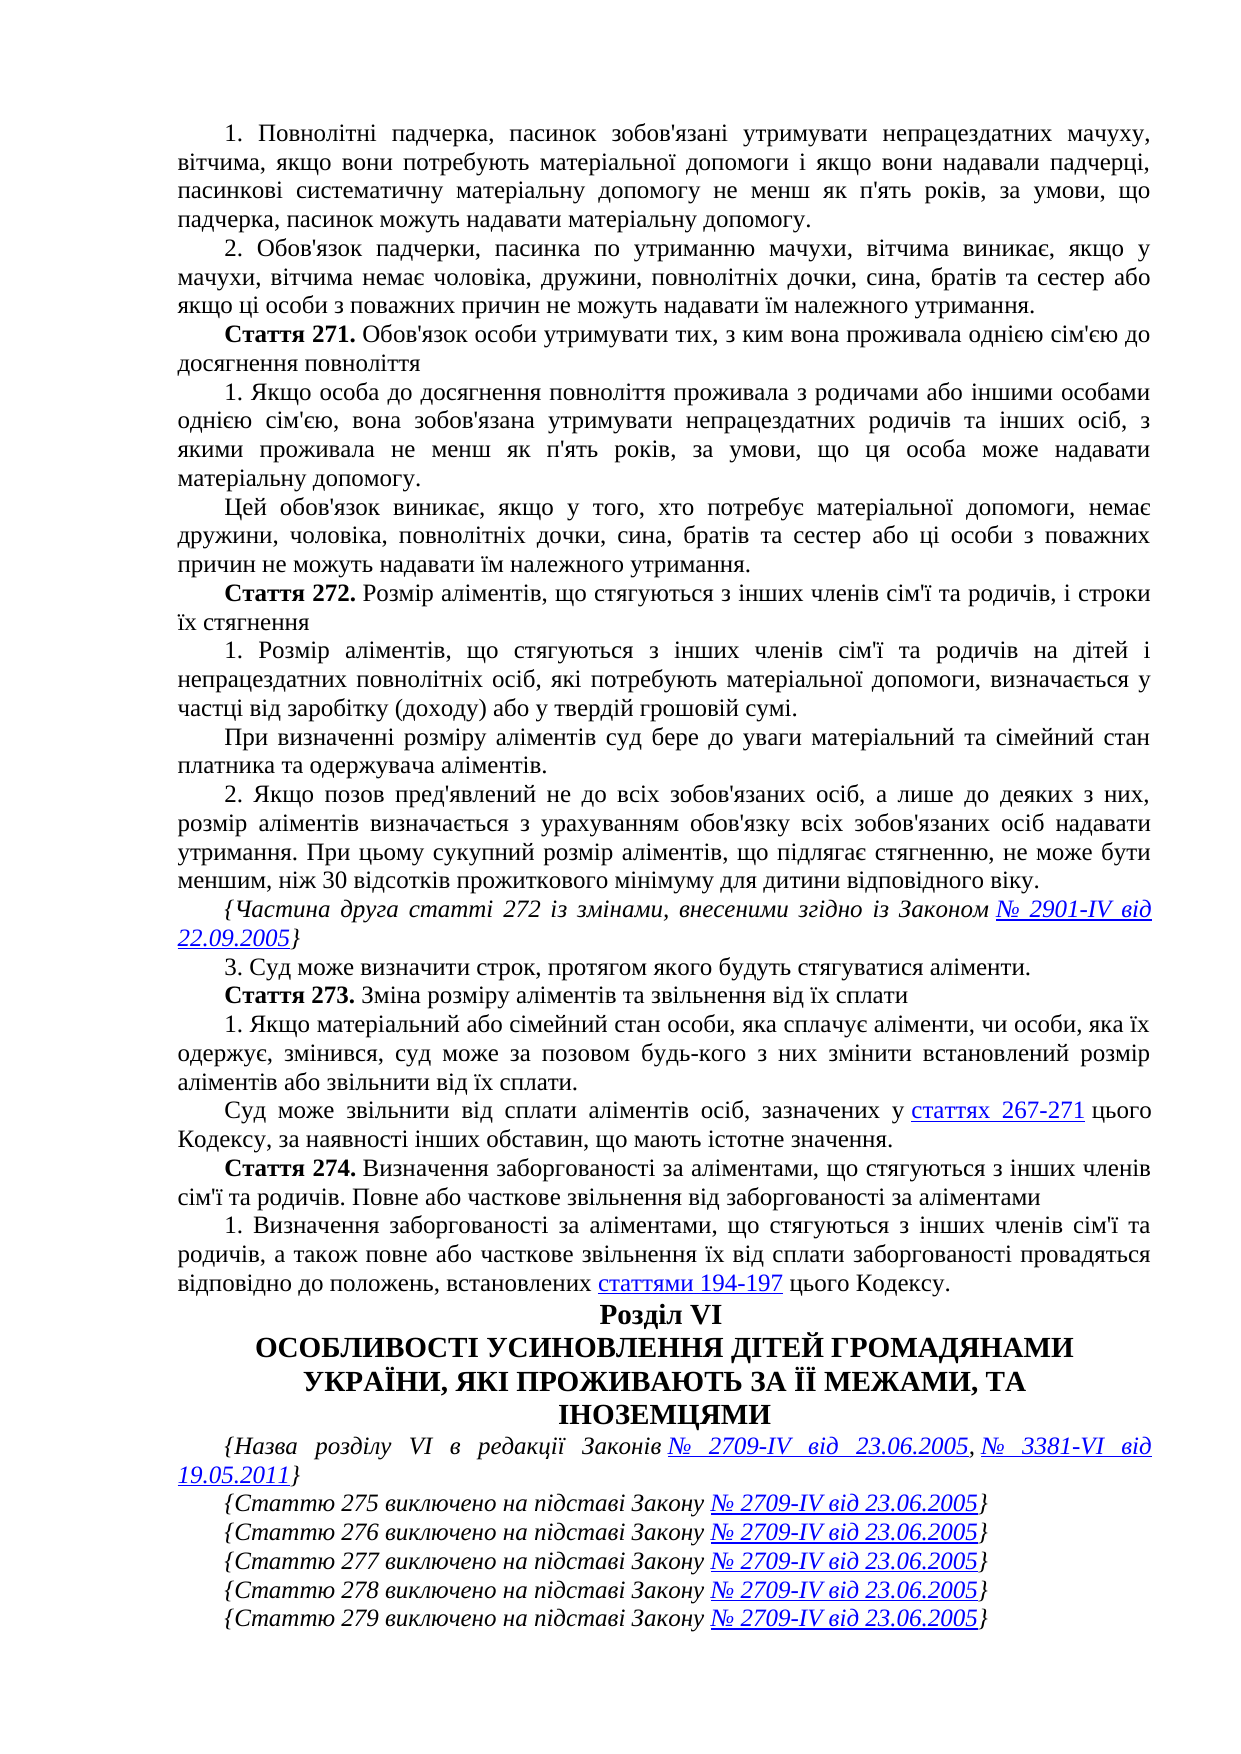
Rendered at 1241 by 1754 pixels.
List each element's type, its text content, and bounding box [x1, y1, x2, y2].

text {Статтю 275 виключено на підставі Закону № 2709-IV від 23.06.2005} [177, 1488, 1152, 1517]
text Стаття 273. Зміна розміру аліментів та звільнення від їх сплати [177, 981, 1152, 1009]
text 1. Повнолітні падчерка, пасинок зобов'язані утримувати непрацездатних мачуху, вітчима, якщо вони потребують матеріальної допомоги і якщо вони надавали падчерці, пасинкові систематичну матеріальну допомогу не менш як п'ять років, за умови, що падчерка, пасинок можуть надавати матеріальну допомогу. [177, 118, 1152, 233]
text 2. Обов'язок падчерки, пасинка по утриманню мачухи, вітчима виникає, якщо у мачухи, вітчима немає чоловіка, дружини, повнолітніх дочки, сина, братів та сестер або якщо ці особи з поважних причин не можуть надавати їм належного утримання. [177, 233, 1152, 319]
text Цей обов'язок виникає, якщо у того, хто потребує матеріальної допомоги, немає дружини, чоловіка, повнолітніх дочки, сина, братів та сестер або ці особи з поважних причин не можуть надавати їм належного утримання. [177, 492, 1152, 578]
text {Статтю 278 виключено на підставі Закону № 2709-IV від 23.06.2005} [177, 1575, 1152, 1603]
text 1. Визначення заборгованості за аліментами, що стягуються з інших членів сім'ї та родичів, а також повне або часткове звільнення їх від сплати заборгованості провадяться відповідно до положень, встановлених статтями 194-197 цього Кодексу. [177, 1211, 1152, 1297]
text При визначенні розміру аліментів суд бере до уваги матеріальний та сімейний стан платника та одержувача аліментів. [177, 722, 1152, 779]
text Стаття 271. Обов'язок особи утримувати тих, з ким вона проживала однією сім'єю до досягнення повноліття [177, 319, 1152, 377]
text Розділ VI ОСОБЛИВОСТІ УСИНОВЛЕННЯ ДІТЕЙ ГРОМАДЯНАМИ УКРАЇНИ, ЯКІ ПРОЖИВАЮТЬ ЗА ЇЇ МЕЖАМИ, ТА ІНОЗЕМЦЯМИ [224, 1297, 1105, 1431]
text Суд може звільнити від сплати аліментів осіб, зазначених у статтях 267-271 цього Кодексу, за наявності інших обставин, що мають істотне значення. [177, 1096, 1152, 1153]
text {Статтю 277 виключено на підставі Закону № 2709-IV від 23.06.2005} [177, 1546, 1152, 1575]
text {Частина друга статті 272 із змінами, внесеними згідно із Законом № 2901-IV від 22.09.2005} [177, 894, 1152, 952]
text 1. Якщо матеріальний або сімейний стан особи, яка сплачує аліменти, чи особи, яка їх одержує, змінився, суд може за позовом будь-кого з них змінити встановлений розмір аліментів або звільнити від їх сплати. [177, 1009, 1152, 1096]
text 1. Розмір аліментів, що стягуються з інших членів сім'ї та родичів на дітей і непрацездатних повнолітніх осіб, які потребують матеріальної допомоги, визначається у частці від заробітку (доходу) або у твердій грошовій сумі. [177, 636, 1152, 722]
text Стаття 274. Визначення заборгованості за аліментами, що стягуються з інших членів сім'ї та родичів. Повне або часткове звільнення від заборгованості за аліментами [177, 1153, 1152, 1211]
text {Статтю 276 виключено на підставі Закону № 2709-IV від 23.06.2005} [177, 1517, 1152, 1546]
text {Статтю 279 виключено на підставі Закону № 2709-IV від 23.06.2005} [177, 1603, 1152, 1632]
text 3. Суд може визначити строк, протягом якого будуть стягуватися аліменти. [177, 952, 1152, 981]
text {Назва розділу VI в редакції Законів № 2709-IV від 23.06.2005, № 3381-VI від 19.05.2011} [177, 1431, 1152, 1488]
text Стаття 272. Розмір аліментів, що стягуються з інших членів сім'ї та родичів, і строки їх стягнення [177, 578, 1152, 636]
text 1. Якщо особа до досягнення повноліття проживала з родичами або іншими особами однією сім'єю, вона зобов'язана утримувати непрацездатних родичів та інших осіб, з якими проживала не менш як п'ять років, за умови, що ця особа може надавати матеріальну допомогу. [177, 377, 1152, 492]
text 2. Якщо позов пред'явлений не до всіх зобов'язаних осіб, а лише до деяких з них, розмір аліментів визначається з урахуванням обов'язку всіх зобов'язаних осіб надавати утримання. При цьому сукупний розмір аліментів, що підлягає стягненню, не може бути меншим, ніж 30 відсотків прожиткового мінімуму для дитини відповідного віку. [177, 779, 1152, 894]
